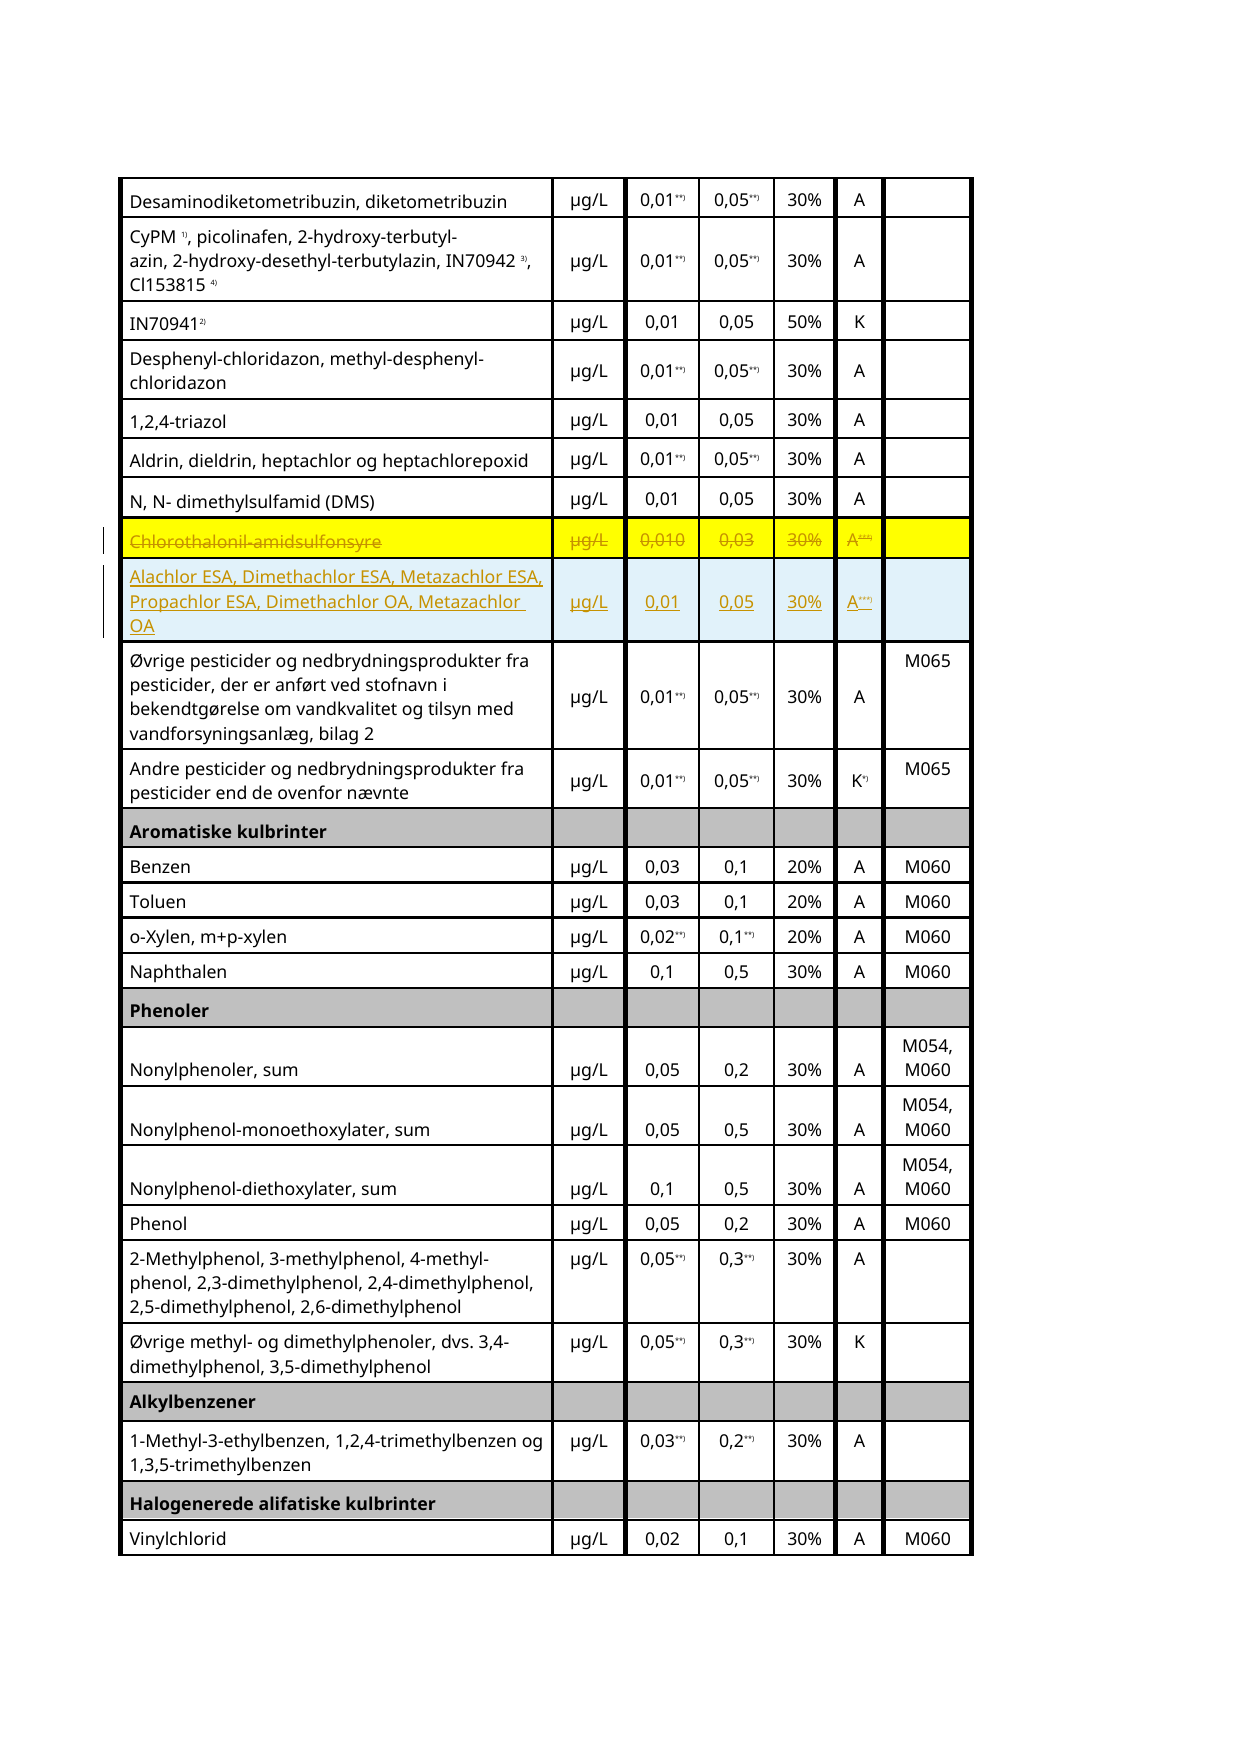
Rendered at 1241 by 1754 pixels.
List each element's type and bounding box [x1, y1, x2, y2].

table_header [123, 218, 551, 300]
table_header [775, 1324, 833, 1381]
table_header [554, 1241, 623, 1322]
table_header [838, 1241, 881, 1322]
table_header [628, 559, 698, 640]
table_header [775, 302, 833, 339]
table_header [775, 439, 833, 476]
table_header [123, 1422, 551, 1480]
table_header [838, 1206, 881, 1239]
table_header [886, 954, 969, 987]
table_header [775, 1206, 833, 1239]
table_header [775, 400, 833, 437]
table_header [886, 750, 969, 807]
table_header [775, 1422, 833, 1480]
table_header [700, 400, 773, 437]
table_header [886, 1521, 969, 1554]
table_header [628, 884, 698, 916]
table_header [123, 559, 551, 640]
table_header [838, 643, 881, 748]
table_header [775, 1146, 833, 1204]
table_header [123, 1521, 551, 1554]
table_header [838, 750, 881, 807]
table_header [628, 1028, 698, 1085]
table_header [886, 341, 969, 398]
table_header [838, 1422, 881, 1480]
table_header [554, 302, 623, 339]
table_header [838, 848, 881, 881]
table_header [886, 884, 969, 916]
table_header [838, 1028, 881, 1085]
table_header [123, 750, 551, 807]
table_header [123, 179, 551, 216]
table_header [886, 1087, 969, 1144]
table_header [775, 643, 833, 748]
table_header [886, 1206, 969, 1239]
table_header [628, 302, 698, 339]
table_header [123, 439, 551, 476]
table_header [700, 1146, 773, 1204]
table_header [700, 1324, 773, 1381]
table_header [554, 478, 623, 516]
table_header [838, 954, 881, 987]
table_header [838, 1324, 881, 1381]
table_header [554, 954, 623, 987]
table_header [886, 848, 969, 881]
table_header [628, 643, 698, 748]
table_header [700, 750, 773, 807]
table_header [886, 643, 969, 748]
table_header [886, 559, 969, 640]
table_header [775, 1087, 833, 1144]
table_header [554, 643, 623, 748]
table_header [554, 400, 623, 437]
table_header [554, 341, 623, 398]
table_header [775, 848, 833, 881]
table_header [123, 1324, 551, 1381]
table_header [123, 341, 551, 398]
table_header [628, 919, 698, 952]
table_header [886, 400, 969, 437]
table_header [700, 1521, 773, 1554]
table_header [775, 1521, 833, 1554]
table_header [123, 1206, 551, 1239]
table_header [775, 478, 833, 516]
table_header [700, 341, 773, 398]
table_header [775, 1028, 833, 1085]
table_header [123, 884, 551, 916]
table_header [123, 954, 551, 987]
table_header [628, 1422, 698, 1480]
table_header [700, 848, 773, 881]
table_header [628, 179, 698, 216]
table_header [700, 218, 773, 300]
table_header [123, 848, 551, 881]
table_header [838, 919, 881, 952]
table_header [838, 179, 881, 216]
table_header [700, 884, 773, 916]
table_header [123, 1028, 551, 1085]
table_header [554, 218, 623, 300]
table_header [123, 478, 551, 516]
table_header [838, 400, 881, 437]
table_header [886, 919, 969, 952]
table_header [554, 439, 623, 476]
table_header [700, 559, 773, 640]
table_header [123, 919, 551, 952]
table_header [838, 1146, 881, 1204]
table_header [628, 954, 698, 987]
table_header [838, 439, 881, 476]
table_header [554, 1422, 623, 1480]
table_header [700, 954, 773, 987]
table_header [775, 954, 833, 987]
table_header [628, 478, 698, 516]
table_header [700, 1206, 773, 1239]
table_header [838, 884, 881, 916]
table_header [554, 1521, 623, 1554]
table_header [628, 1241, 698, 1322]
table_header [700, 1241, 773, 1322]
table_header [554, 179, 623, 216]
table_header [886, 218, 969, 300]
table_header [775, 919, 833, 952]
table_header [554, 848, 623, 881]
table_header [554, 1087, 623, 1144]
table_header [886, 478, 969, 516]
table_header [123, 1146, 551, 1204]
table_header [886, 1324, 969, 1381]
table_header [628, 1087, 698, 1144]
table_header [123, 643, 551, 748]
table_header [775, 218, 833, 300]
table_header [700, 1422, 773, 1480]
table_header [886, 439, 969, 476]
table_header [838, 302, 881, 339]
table_header [554, 559, 623, 640]
table_header [123, 400, 551, 437]
table_header [700, 1087, 773, 1144]
table_header [775, 341, 833, 398]
table_header [700, 439, 773, 476]
table_header [628, 400, 698, 437]
table_header [554, 1028, 623, 1085]
table_header [775, 559, 833, 640]
table_header [775, 884, 833, 916]
table_header [838, 478, 881, 516]
table_header [700, 1028, 773, 1085]
table_header [554, 884, 623, 916]
table_header [554, 1206, 623, 1239]
table_header [700, 478, 773, 516]
table_header [775, 1241, 833, 1322]
table_header [838, 559, 881, 640]
table_header [886, 1241, 969, 1322]
table_header [123, 1087, 551, 1144]
table_header [628, 439, 698, 476]
table_header [886, 1146, 969, 1204]
table_header [700, 179, 773, 216]
table_header [886, 179, 969, 216]
table_header [628, 1324, 698, 1381]
table_header [554, 1146, 623, 1204]
table_header [775, 179, 833, 216]
table_header [554, 919, 623, 952]
table_header [123, 1241, 551, 1322]
table_header [775, 750, 833, 807]
table_header [628, 750, 698, 807]
table_header [838, 341, 881, 398]
table_header [554, 1324, 623, 1381]
table_header [554, 750, 623, 807]
table_header [886, 302, 969, 339]
table_header [886, 1422, 969, 1480]
table_header [700, 919, 773, 952]
table_header [838, 218, 881, 300]
table_header [123, 302, 551, 339]
table_header [628, 848, 698, 881]
table_header [628, 218, 698, 300]
table_header [628, 1146, 698, 1204]
table_header [700, 302, 773, 339]
table_header [628, 1206, 698, 1239]
table_header [886, 1028, 969, 1085]
table_header [628, 1521, 698, 1554]
table_header [700, 643, 773, 748]
table_header [628, 341, 698, 398]
table_header [838, 1521, 881, 1554]
table_header [838, 1087, 881, 1144]
